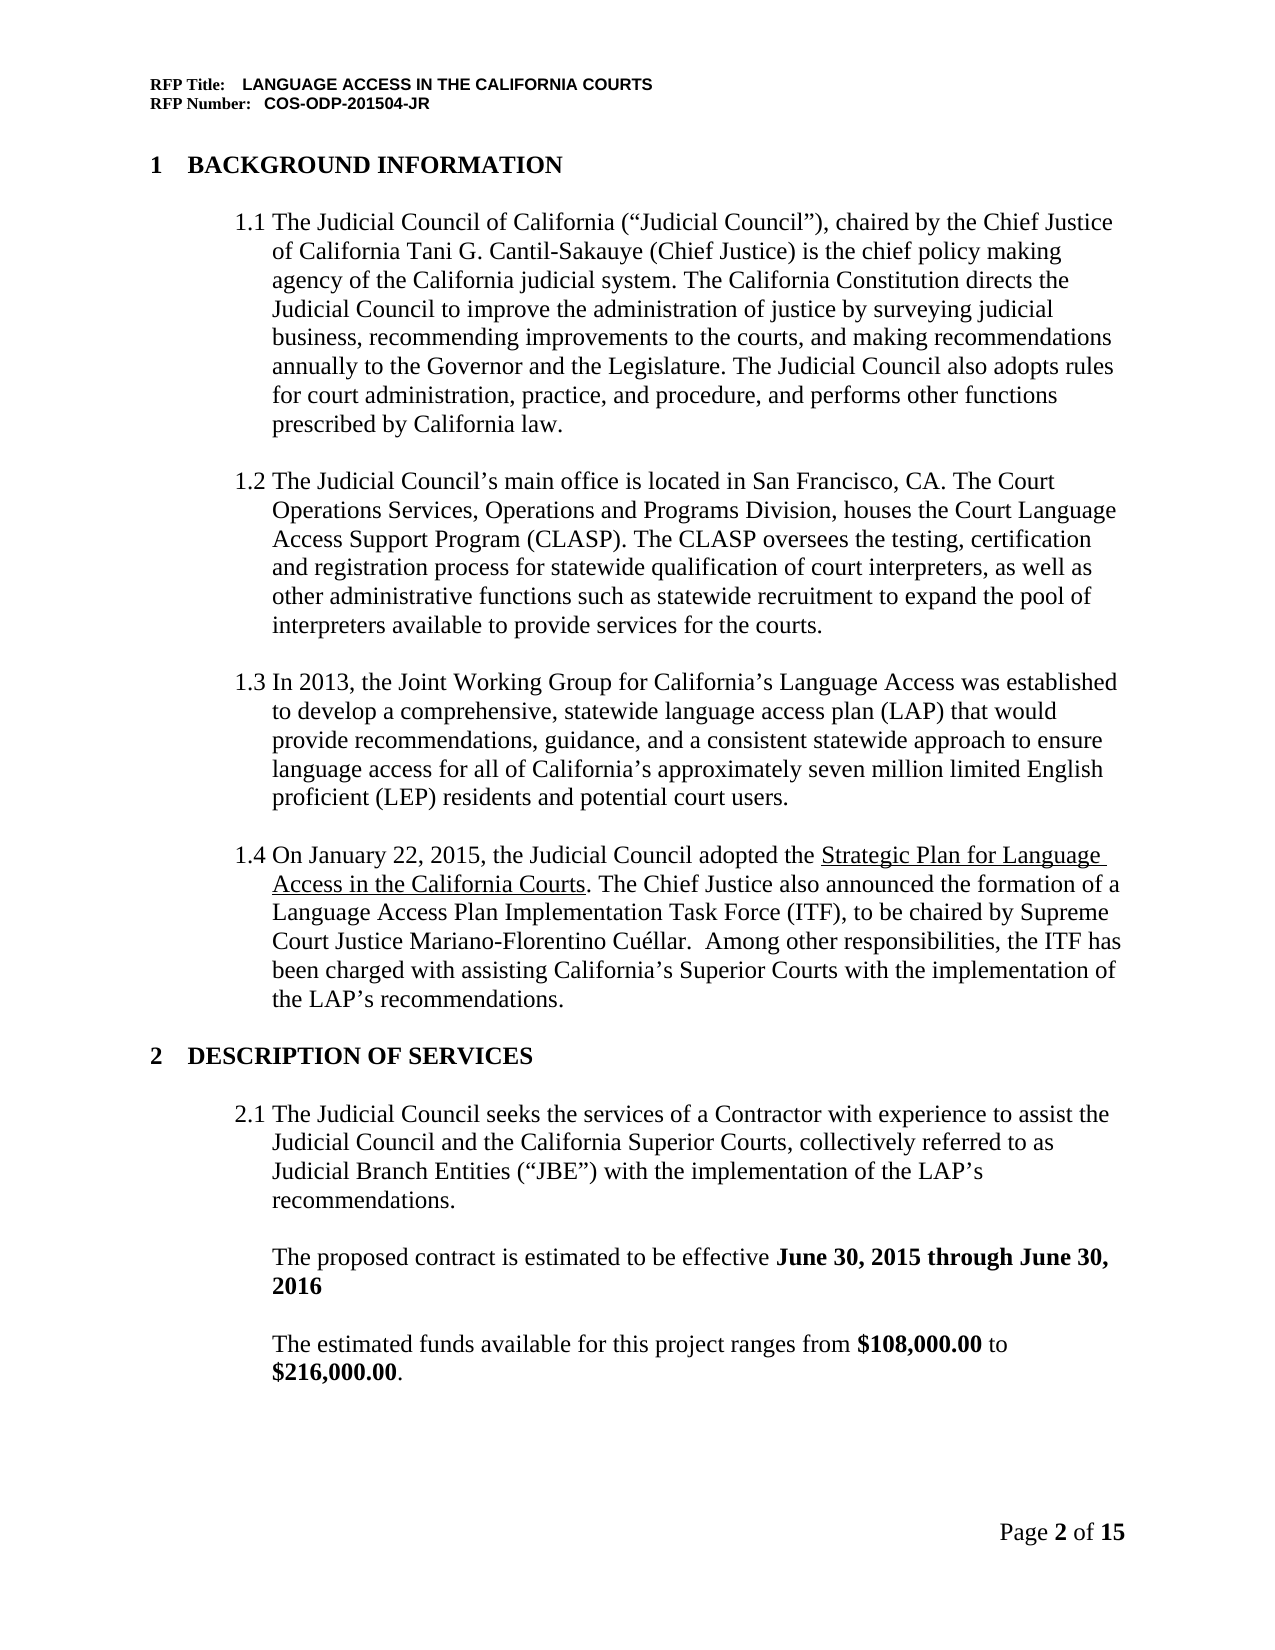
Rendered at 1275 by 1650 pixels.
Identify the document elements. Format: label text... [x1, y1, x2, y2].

list On January 22, 2015, the Judicial Council adopted the Strategic Plan for Language Access in the California Courts. The Chief Justice also announced the formation of a Language Access Plan Implementation Task Force (ITF), to be chaired by Supreme Court Justice Mariano-Florentino Cuéllar. Among other responsibilities, the ITF has been charged with assisting California’s Superior Courts with the implementation of the LAP’s recommendations. [234, 840, 1125, 1012]
list DESCRIPTION OF SERVICES [150, 1041, 1125, 1070]
list BACKGROUND INFORMATION [150, 150, 1125, 179]
list The proposed contract is estimated to be effective June 30, 2015 through June 30, 2016 [272, 1242, 1125, 1300]
list In 2013, the Joint Working Group for California’s Language Access was established to develop a comprehensive, statewide language access plan (LAP) that would provide recommendations, guidance, and a consistent statewide approach to ensure language access for all of California’s approximately seven million limited English proficient (LEP) residents and potential court users. [234, 667, 1125, 811]
list The estimated funds available for this project ranges from $108,000.00 to $216,000.00. [272, 1329, 1125, 1386]
list The Judicial Council’s main office is located in . The Court Operations Services, Operations and Programs Division, houses the Court Language Access Support Program (CLASP). The CLASP oversees the testing, certification and registration process for statewide qualification of court interpreters, as well as other administrative functions such as statewide recruitment to expand the pool of interpreters available to provide services for the courts. [234, 466, 1125, 667]
list The Judicial Council of California (“Judicial Council”), chaired by the Chief Justice of California Tani G. Cantil-Sakauye (Chief Justice) is the chief policy making agency of the California judicial system. The California Constitution directs the Judicial Council to improve the administration of justice by surveying judicial business, recommending improvements to the courts, and making recommendations annually to the Governor and the Legislature. The Judicial Council also adopts rules for court administration, practice, and procedure, and performs other functions prescribed by law. [234, 207, 1125, 466]
list The Judicial Council seeks the services of a Contractor with experience to assist the Judicial Council and the California Superior Courts, collectively referred to as Judicial Branch Entities (“JBE”) with the implementation of the LAP’s recommendations. [234, 1099, 1125, 1214]
